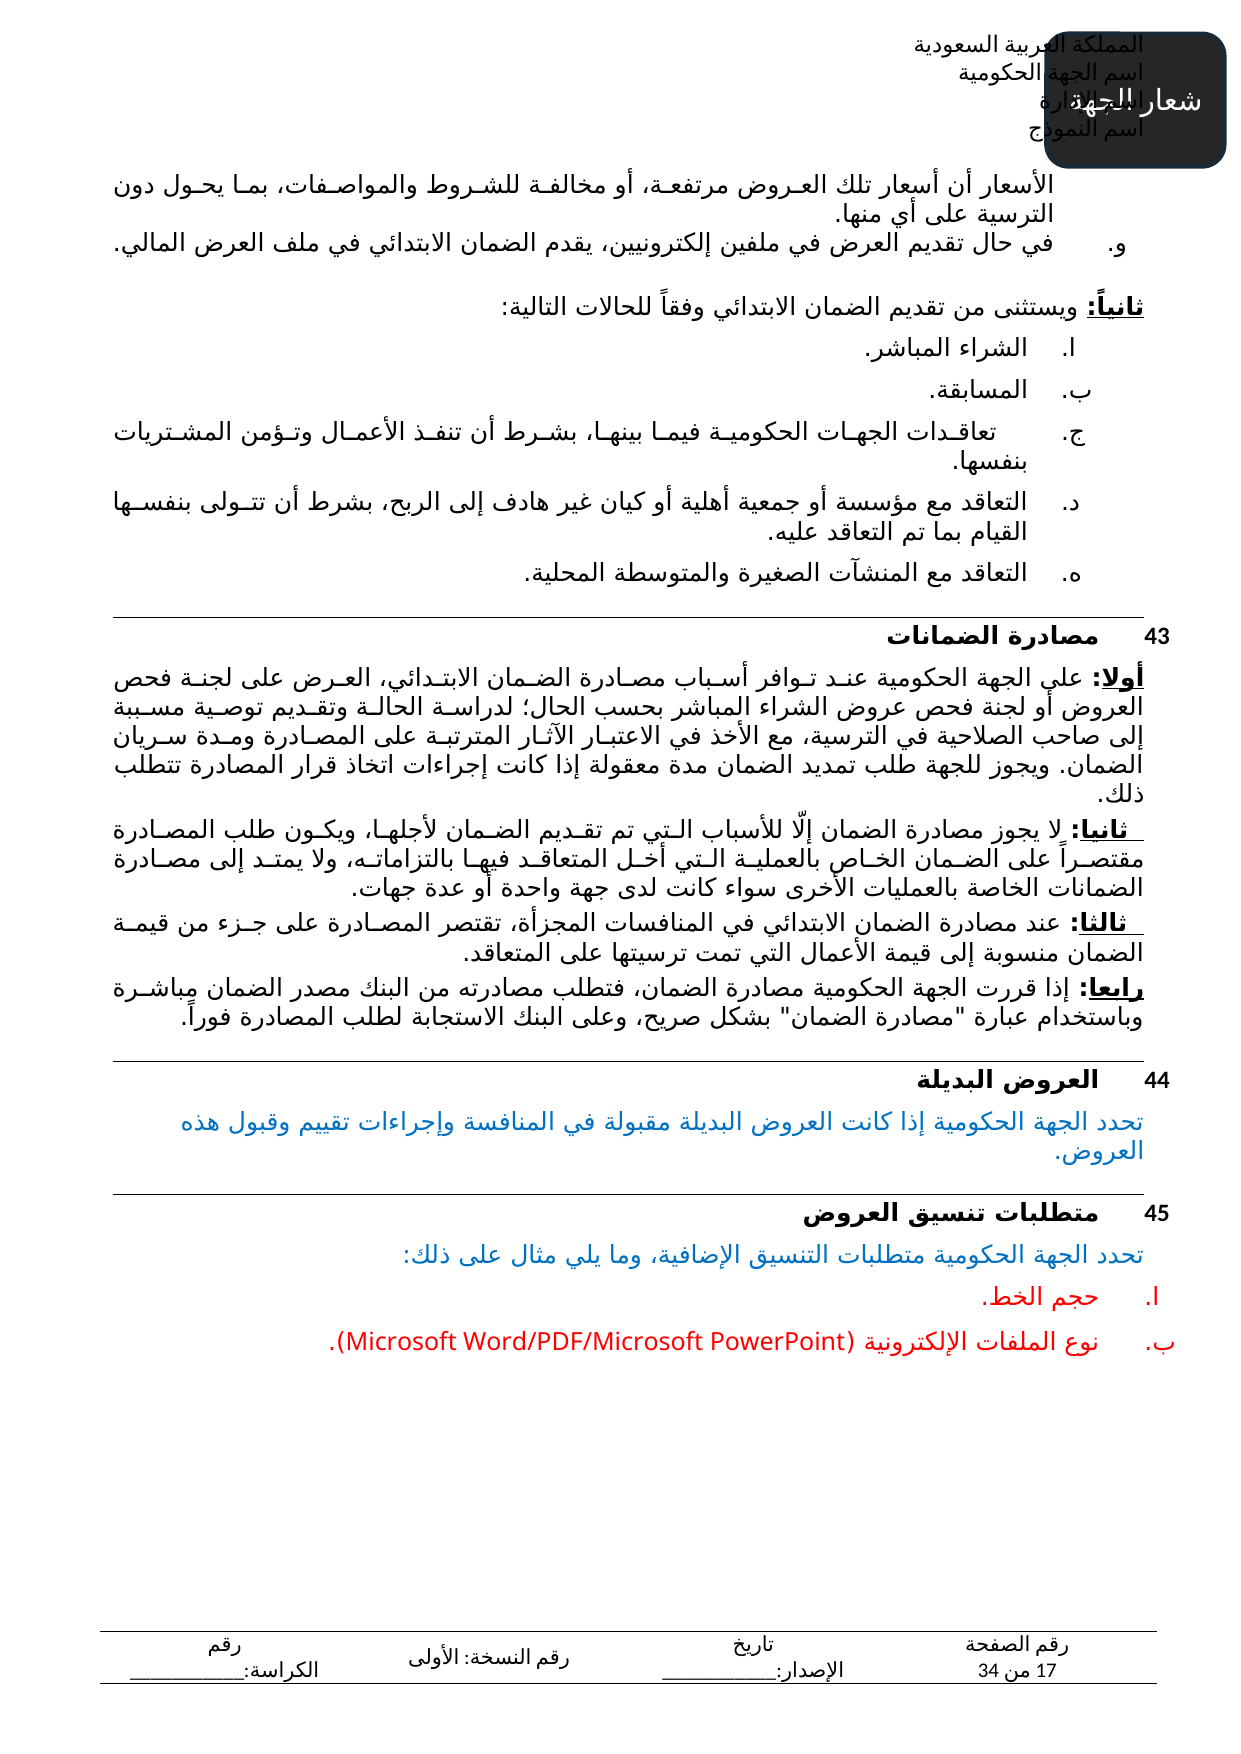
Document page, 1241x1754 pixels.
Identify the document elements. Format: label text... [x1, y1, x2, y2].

subtitle مصادرة الضمانات [112, 618, 1144, 650]
list تعاقدات الجهات الحكومية فيما بينها، بشرط أن تنفذ الأعمال وتؤمن المشتريات بنفسها. [112, 417, 1061, 475]
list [112, 170, 1107, 228]
text تحدد الجهة الحكومية إذا كانت العروض البديلة مقبولة في المنافسة وإجراءات تقييم وقبول هذه العروض. [112, 1107, 1144, 1165]
text تحدد الجهة الحكومية متطلبات التنسيق الإضافية، وما يلي مثال على ذلك: [112, 1241, 1144, 1270]
text ثانياً: ويستثنى من تقديم الضمان الابتدائي وفقاً للحالات التالية: [112, 292, 1144, 321]
subtitle العروض البديلة [112, 1062, 1144, 1094]
text ثالثا: عند مصادرة الضمان الابتدائي في المنافسات المجزأة، تقتصر المصادرة على جزء من قيمة الضمان منسوبة إلى قيمة الأعمال التي تمت ترسيتها على المتعاقد. [112, 909, 1144, 967]
list المسابقة. [112, 375, 1061, 404]
text رابعا: إذا قررت الجهة الحكومية مصادرة الضمان، فتطلب مصادرته من البنك مصدر الضمان مباشرة وباستخدام عبارة "مصادرة الضمان" بشكل صريح، وعلى البنك الاستجابة لطلب المصادرة فوراً. [112, 973, 1144, 1032]
text ثانيا: لا يجوز مصادرة الضمان إلّا للأسباب التي تم تقديم الضمان لأجلها، ويكون طلب المصادرة مقتصراً على الضمان الخاص بالعملية التي أخل المتعاقد فيها بالتزاماته، ولا يمتد إلى مصادرة الضمانات الخاصة بالعمليات الأخرى سواء كانت لدى جهة واحدة أو عدة جهات. [112, 815, 1144, 902]
subtitle متطلبات تنسيق العروض [112, 1195, 1144, 1228]
list نوع الملفات الإلكترونية (Microsoft Word/PDF/Microsoft PowerPoint). [112, 1324, 1144, 1358]
list في حال تقديم العرض في ملفين إلكترونيين، يقدم الضمان الابتدائي في ملف العرض المالي. [112, 228, 1107, 258]
text أولا: على الجهة الحكومية عند توافر أسباب مصادرة الضمان الابتدائي، العرض على لجنة فحص العروض أو لجنة فحص عروض الشراء المباشر بحسب الحال؛ لدراسة الحالة وتقديم توصية مسببة إلى صاحب الصلاحية في الترسية، مع الأخذ في الاعتبار الآثار المترتبة على المصادرة ومدة سريان الضمان. ويجوز للجهة طلب تمديد الضمان مدة معقولة إذا كانت إجراءات اتخاذ قرار المصادرة تتطلب ذلك. [112, 663, 1144, 809]
list حجم الخط. [112, 1282, 1144, 1311]
list التعاقد مع المنشآت الصغيرة والمتوسطة المحلية. [112, 558, 1061, 587]
list الشراء المباشر. [112, 333, 1061, 362]
list التعاقد مع مؤسسة أو جمعية أهلية أو كيان غير هادف إلى الربح، بشرط أن تتولى بنفسها القيام بما تم التعاقد عليه. [112, 487, 1061, 546]
